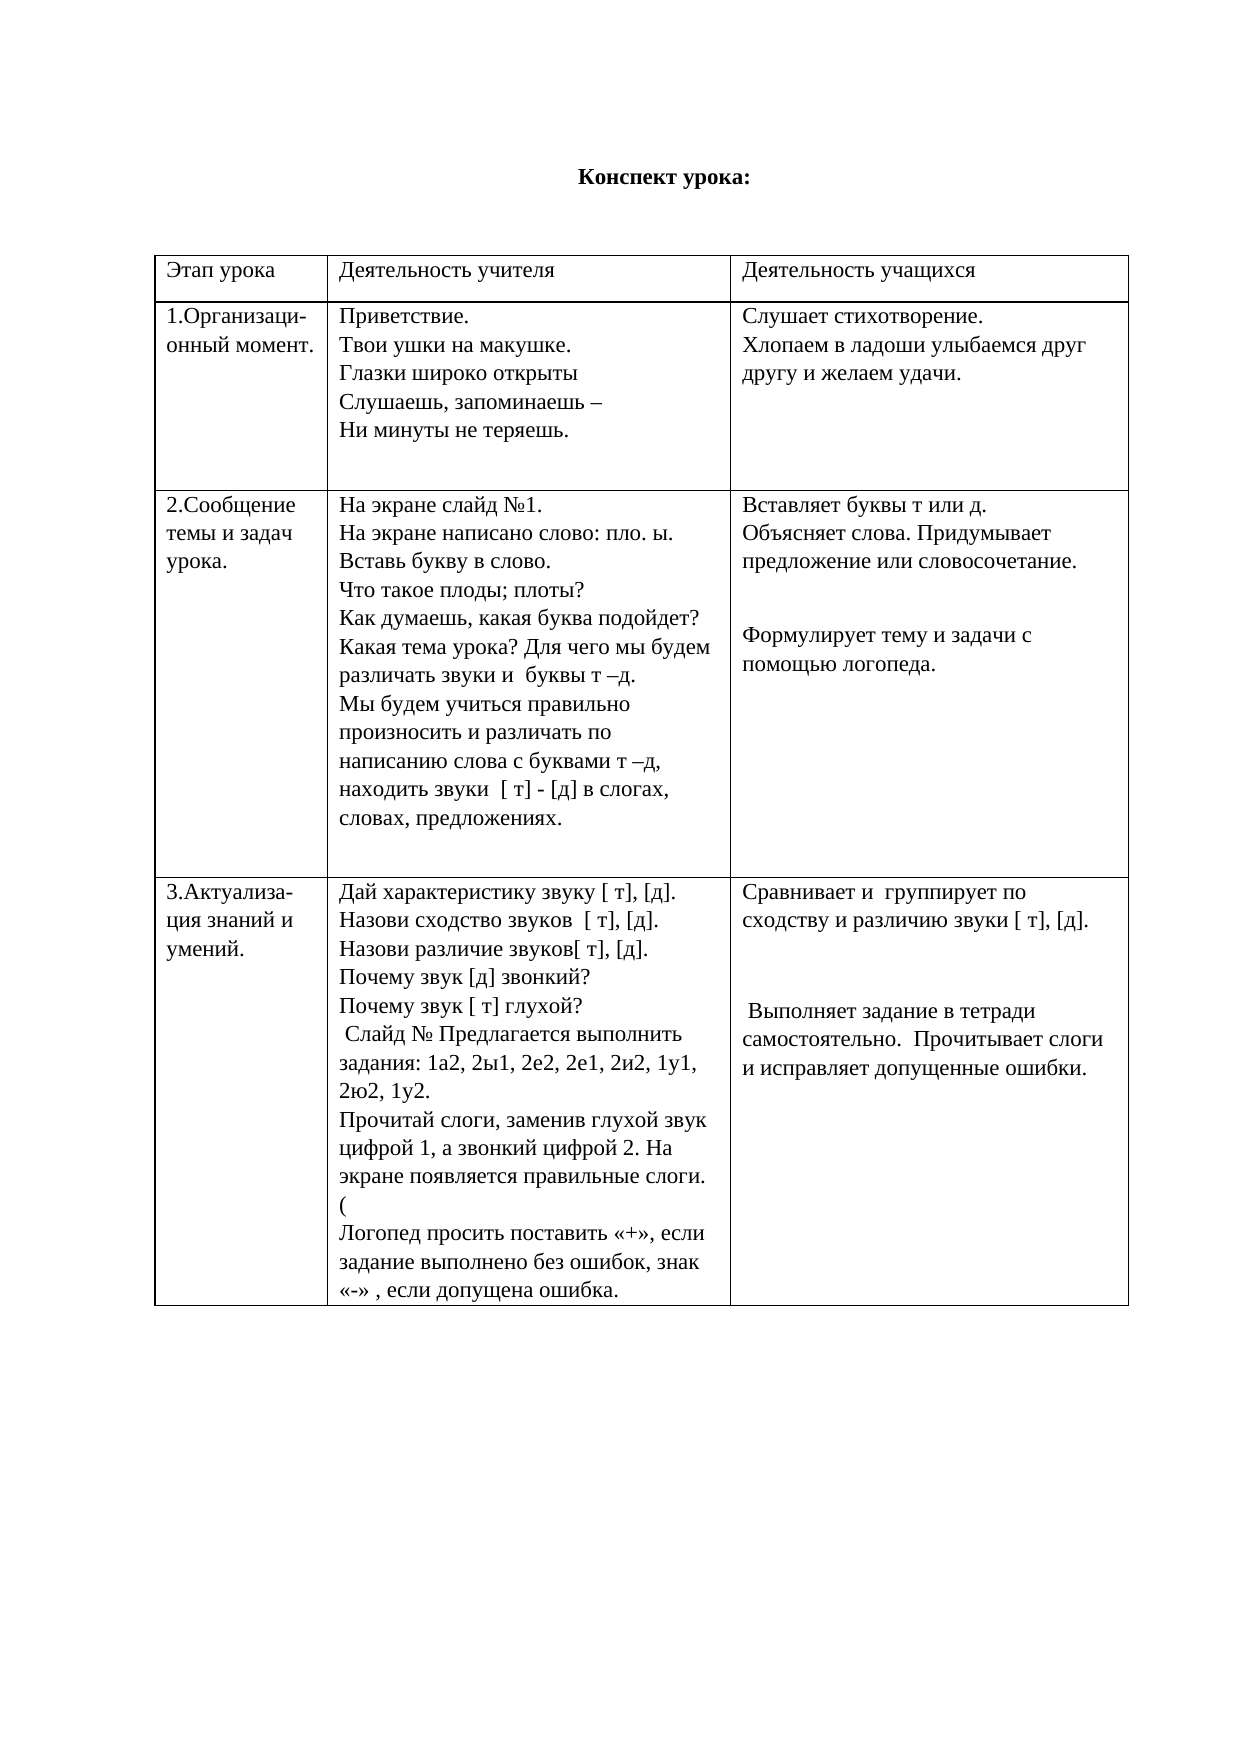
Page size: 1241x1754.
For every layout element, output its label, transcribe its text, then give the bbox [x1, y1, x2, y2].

table_cell Дай характеристику звуку [ т], [д]. Назови сходство звуков [ т], [д]. Назови различие звуков[ т], [д]. Почему звук [д] звонкий? Почему звук [ т] глухой? Слайд № Предлагается выполнить задания: 1а2, 2ы1, 2е2, 2е1, 2и2, 1у1, 2ю2, 1у2. Прочитай слоги, заменив глухой звук цифрой 1, а звонкий цифрой 2. На экране появляется правильные слоги. ( Логопед просить поставить «+», если задание выполнено без ошибок, знак «-» , если допущена ошибка. [328, 878, 730, 1305]
table_cell Слушает стихотворение. Хлопаем в ладоши улыбаемся друг другу и желаем удачи. [731, 303, 1128, 490]
table_header Деятельность учащихся [731, 256, 1128, 301]
table_cell 3.Актуализа-ция знаний и умений. [156, 878, 327, 1305]
text Конспект урока: [177, 163, 1152, 189]
table_cell 1.Организаци-онный момент. [156, 303, 327, 490]
table_cell 2.Сообщение темы и задач урока. [156, 491, 327, 877]
table_cell Сравнивает и группирует по сходству и различию звуки [ т], [д]. Выполняет задание в тетради самостоятельно. Прочитывает слоги и исправляет допущенные ошибки. [731, 878, 1128, 1305]
table_cell На экране слайд №1. На экране написано слово: пло. ы. Вставь букву в слово. Что такое плоды; плоты? Как думаешь, какая буква подойдет? Какая тема урока? Для чего мы будем различать звуки и буквы т –д. Мы будем учиться правильно произносить и различать по написанию слова с буквами т –д, находить звуки [ т] - [д] в слогах, словах, предложениях. [328, 491, 730, 877]
table_header Деятельность учителя [328, 256, 730, 301]
table_cell Приветствие. Твои ушки на макушке. Глазки широко открыты Слушаешь, запоминаешь – Ни минуты не теряешь. [328, 303, 730, 490]
table_cell Вставляет буквы т или д. Объясняет слова. Придумывает предложение или словосочетание. Формулирует тему и задачи с помощью логопеда. [731, 491, 1128, 877]
table_header Этап урока [156, 256, 327, 301]
